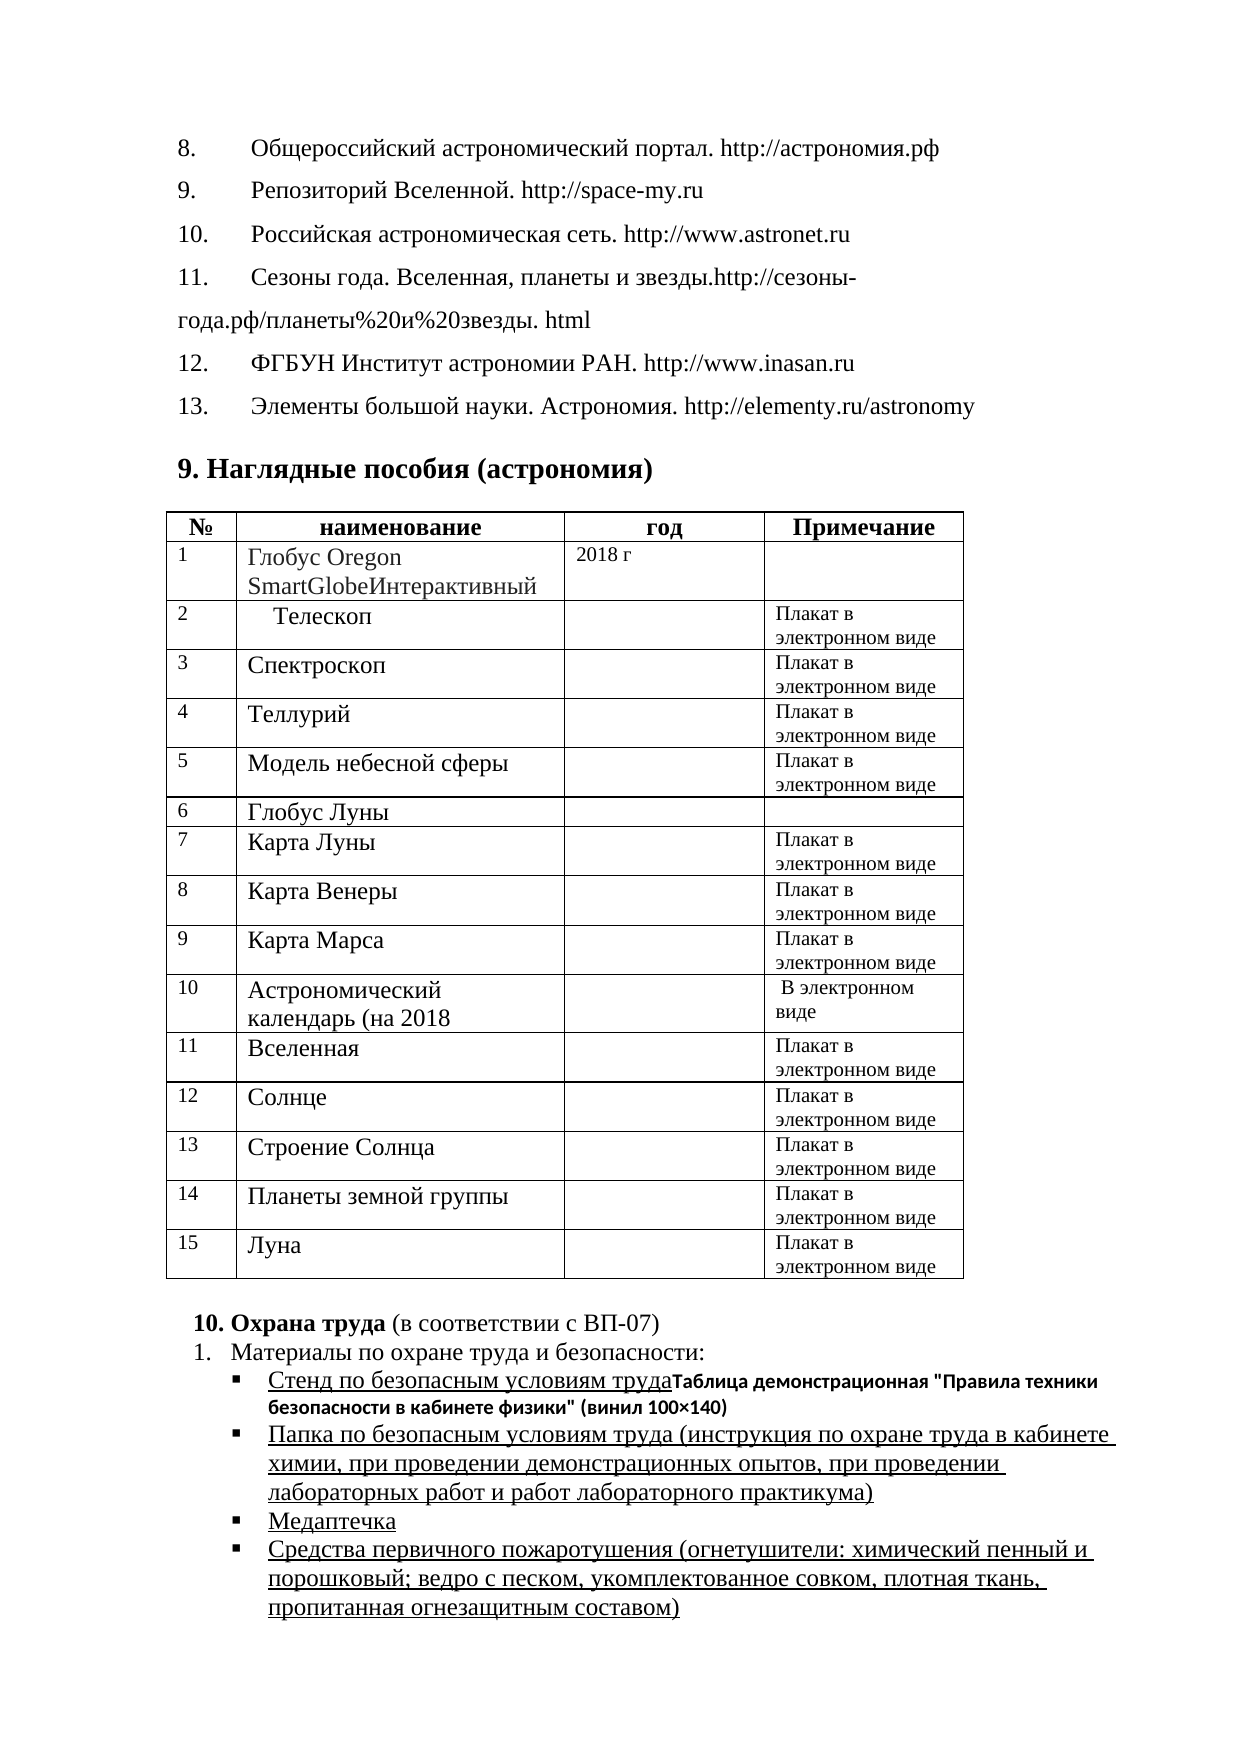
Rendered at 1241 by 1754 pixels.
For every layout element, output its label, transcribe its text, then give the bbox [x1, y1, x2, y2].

table_cell Глобус Oregon SmartGlobeИнтерактивный [237, 542, 564, 600]
table_cell Теллурий [237, 699, 564, 747]
table_cell 1 [167, 542, 236, 600]
list Общероссийский астрономический портал. http://астрономия.рф [177, 133, 1152, 161]
table_cell Плакат в электронном виде [765, 1033, 963, 1081]
table_cell 3 [167, 650, 236, 698]
table_cell Карта Марса [237, 926, 564, 974]
table_cell 8 [167, 876, 236, 924]
table_header № [167, 513, 236, 541]
table_cell Карта Венеры [237, 876, 564, 924]
text 9. Наглядные пособия (астрономия) [482, 462, 648, 483]
table_header Примечание [765, 513, 963, 541]
list Сезоны года. Вселенная, планеты и звезды.http://сезоны- [177, 262, 1152, 291]
table_cell Модель небесной сферы [237, 748, 564, 796]
table_cell Телескоп [237, 601, 564, 649]
table_cell [565, 975, 764, 1032]
table_cell Строение Солнца [237, 1132, 564, 1180]
table_cell [565, 748, 764, 796]
list Репозиторий Вселенной. http://space-my.ru [177, 176, 1152, 204]
table_cell 2 [167, 601, 236, 649]
table_cell [565, 601, 764, 649]
table_cell Планеты земной группы [237, 1181, 564, 1229]
table_cell Плакат в электронном виде [765, 699, 963, 747]
table_cell [565, 1132, 764, 1180]
table_cell Плакат в электронном виде [765, 1083, 963, 1131]
table_cell Глобус Луны [237, 798, 564, 826]
table_cell Солнце [237, 1083, 564, 1131]
table_cell Карта Луны [237, 827, 564, 875]
table_cell [565, 827, 764, 875]
table_cell Астрономический календарь (на 2018 [237, 975, 564, 1032]
table_cell В электронном виде [765, 975, 963, 1032]
table_header наименование [237, 513, 564, 541]
table_cell 2018 г [565, 542, 764, 600]
table_cell [565, 1033, 764, 1081]
list Медаптечка [230, 1506, 1152, 1534]
table_cell [565, 699, 764, 747]
table_cell Плакат в электронном виде [765, 1132, 963, 1180]
table_cell Плакат в электронном виде [765, 650, 963, 698]
table_cell 12 [167, 1083, 236, 1131]
table_cell [765, 542, 963, 600]
list Папка по безопасным условиям труда (инструкция по охране труда в кабинете химии, при проведении демонстрационных опытов, при проведении лабораторных работ и работ лабораторного практикума) [230, 1419, 1152, 1506]
table_cell 13 [167, 1132, 236, 1180]
table_cell Вселенная [237, 1033, 564, 1081]
table_cell [565, 798, 764, 826]
table_cell [565, 650, 764, 698]
table_cell 7 [167, 827, 236, 875]
table_cell Плакат в электронном виде [765, 926, 963, 974]
text 9. Наглядные пособия (астрономия) [647, 462, 1152, 483]
table_cell Плакат в электронном виде [765, 876, 963, 924]
table_cell Плакат в электронном виде [765, 827, 963, 875]
list Элементы большой науки. Астрономия. http://elementy.ru/astronomy [177, 391, 1152, 420]
table_cell [765, 798, 963, 826]
list Российская астрономическая сеть. http://www.astronet.ru [177, 219, 1152, 248]
text 9. Наглядные пособия (астрономия) [177, 462, 483, 483]
table_cell Плакат в электронном виде [765, 1230, 963, 1278]
table_cell 6 [167, 798, 236, 826]
table_cell [565, 1230, 764, 1278]
table_cell [565, 926, 764, 974]
table_cell Плакат в электронном виде [765, 748, 963, 796]
list Средства первичного пожаротушения (огнетушители: химический пенный и порошковый; ведро с песком, укомплектованное совком, плотная ткань, пропитанная огнезащитным составом) [230, 1534, 1152, 1621]
table_cell 5 [167, 748, 236, 796]
list Стенд по безопасным условиям трудаТаблица демонстрационная "Правила техники безопасности в кабинете физики" (винил 100×140) [230, 1365, 1152, 1419]
table_header год [565, 513, 764, 541]
table_cell 11 [167, 1033, 236, 1081]
table_cell Спектроскоп [237, 650, 564, 698]
table_cell [565, 1181, 764, 1229]
list ФГБУН Институт астрономии РАН. http://www.inasan.ru [177, 348, 1152, 377]
table_cell 4 [167, 699, 236, 747]
table_cell [565, 876, 764, 924]
table_cell Плакат в электронном виде [765, 601, 963, 649]
table_cell [565, 1083, 764, 1131]
table_cell 15 [167, 1230, 236, 1278]
list Материалы по охране труда и безопасности: [193, 1337, 1152, 1365]
text 10. Охрана труда (в соответствии с ВП-07) [193, 1308, 1152, 1337]
table_cell 14 [167, 1181, 236, 1229]
table_cell Плакат в электронном виде [765, 1181, 963, 1229]
text года.рф/планеты%20и%20звезды. html [178, 305, 1152, 334]
table_cell Луна [237, 1230, 564, 1278]
table_cell 10 [167, 975, 236, 1032]
table_cell 9 [167, 926, 236, 974]
